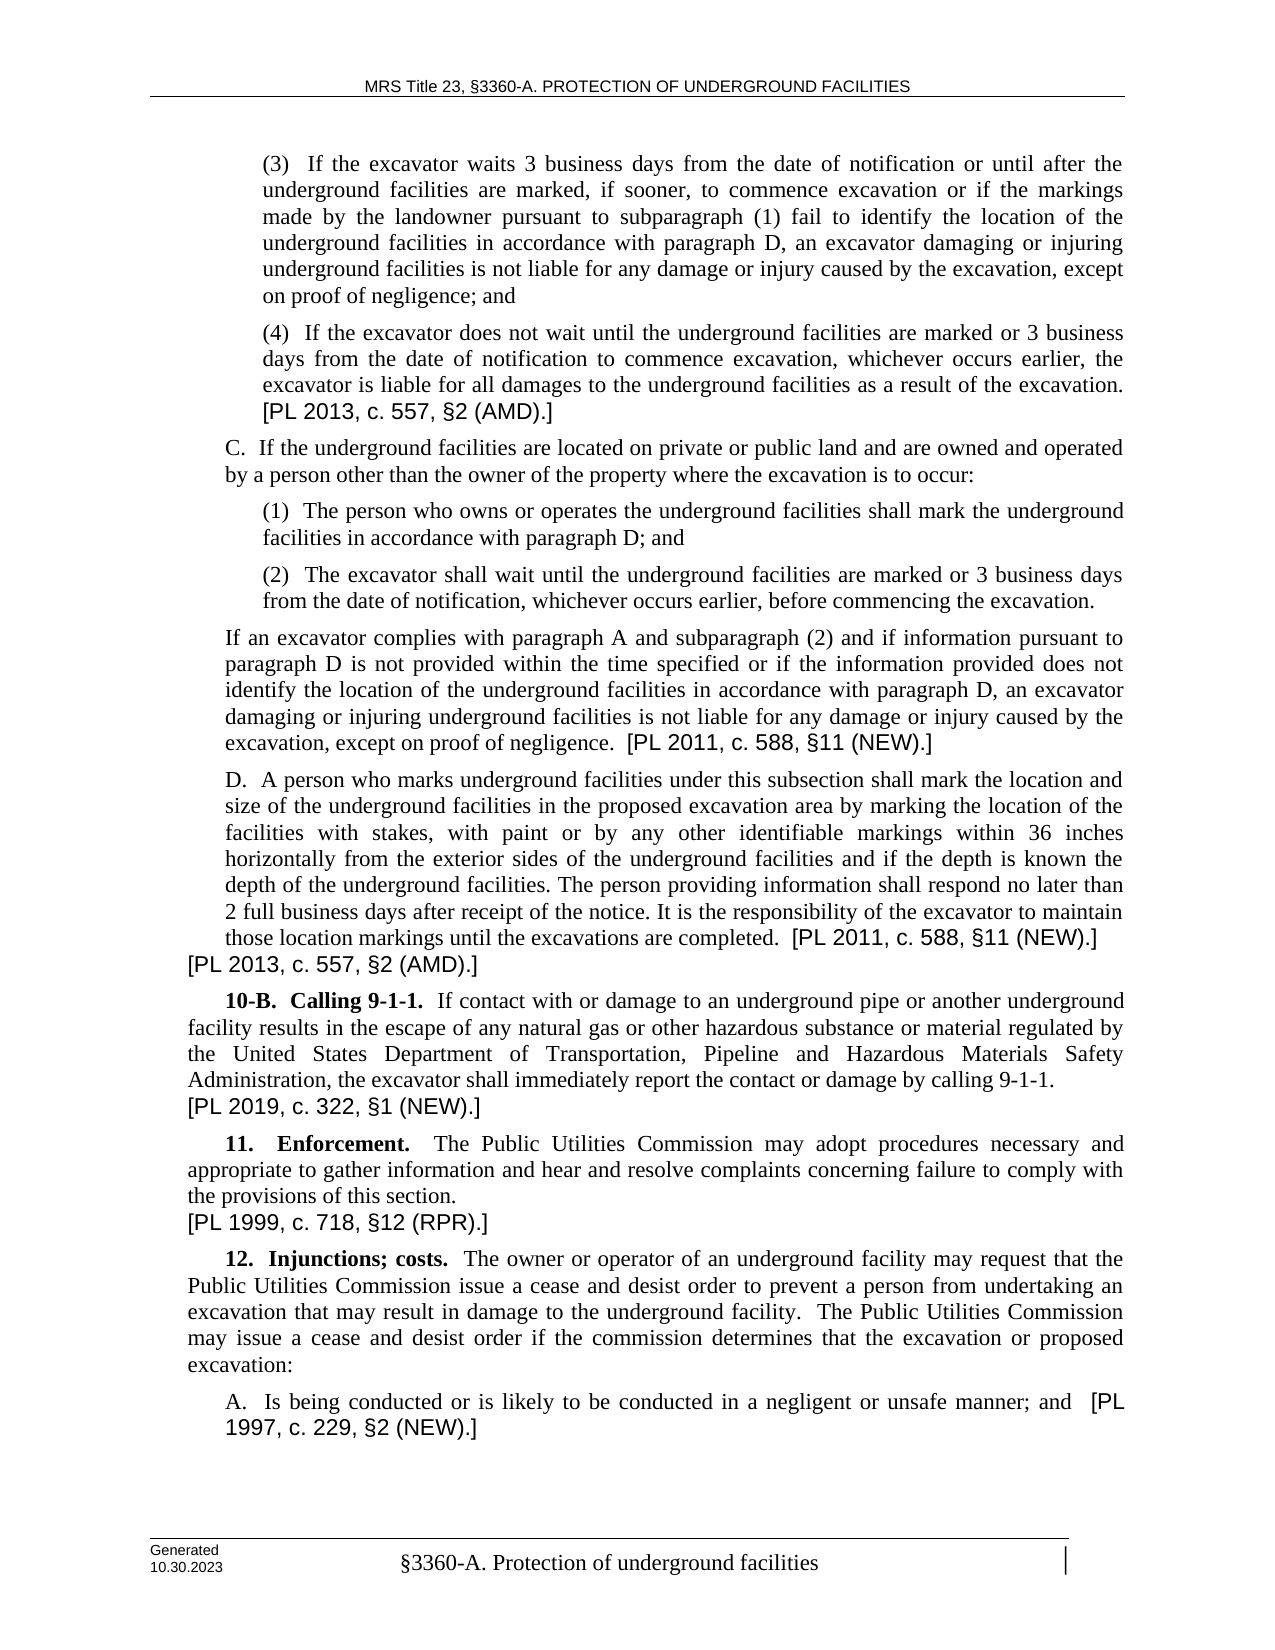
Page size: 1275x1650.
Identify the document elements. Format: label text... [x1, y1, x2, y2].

text A. Is being conducted or is likely to be conducted in a negligent or unsafe manner; and [PL 1997, c. 229, §2 (NEW).] [225, 1388, 1125, 1440]
text 12. Injunctions; costs. The owner or operator of an underground facility may request that the Public Utilities Commission issue a cease and desist order to prevent a person from undertaking an excavation that may result in damage to the underground facility. The Public Utilities Commission may issue a cease and desist order if the commission determines that the excavation or proposed excavation: [187, 1245, 1125, 1377]
text 10-B. Calling 9-1-1. If contact with or damage to an underground pipe or another underground facility results in the escape of any natural gas or other hazardous substance or material regulated by the United States Department of Transportation, Pipeline and Hazardous Materials Safety Administration, the excavator shall immediately report the contact or damage by calling 9-1-1. [187, 987, 1125, 1093]
text (1) The person who owns or operates the underground facilities shall mark the underground facilities in accordance with paragraph D; and [262, 497, 1125, 550]
text If an excavator complies with paragraph A and subparagraph (2) and if information pursuant to paragraph D is not provided within the time specified or if the information provided does not identify the location of the underground facilities in accordance with paragraph D, an excavator damaging or injuring underground facilities is not liable for any damage or injury caused by the excavation, except on proof of negligence. [PL 2011, c. 588, §11 (NEW).] [225, 624, 1125, 756]
text (2) The excavator shall wait until the underground facilities are marked or 3 business days from the date of notification, whichever occurs earlier, before commencing the excavation. [262, 561, 1125, 613]
text D. A person who marks underground facilities under this subsection shall mark the location and size of the underground facilities in the proposed excavation area by marking the location of the facilities with stakes, with paint or by any other identifiable markings within 36 inches horizontally from the exterior sides of the underground facilities and if the depth is known the depth of the underground facilities. The person providing information shall respond no later than 2 full business days after receipt of the notice. It is the responsibility of the excavator to maintain those location markings until the excavations are completed. [PL 2011, c. 588, §11 (NEW).] [225, 766, 1125, 951]
text (4) If the excavator does not wait until the underground facilities are marked or 3 business days from the date of notification to commence excavation, whichever occurs earlier, the excavator is liable for all damages to the underground facilities as a result of the excavation. [PL 2013, c. 557, §2 (AMD).] [262, 318, 1125, 424]
text C. If the underground facilities are located on private or public land and are owned and operated by a person other than the owner of the property where the excavation is to occur: [225, 434, 1125, 487]
text (3) If the excavator waits 3 business days from the date of notification or until after the underground facilities are marked, if sooner, to commence excavation or if the markings made by the landowner pursuant to subparagraph (1) fail to identify the location of the underground facilities in accordance with paragraph D, an excavator damaging or injuring underground facilities is not liable for any damage or injury caused by the excavation, except on proof of negligence; and [262, 150, 1125, 308]
text [PL 2019, c. 322, §1 (NEW).] [187, 1093, 1125, 1119]
text 11. Enforcement. The Public Utilities Commission may adopt procedures necessary and appropriate to gather information and hear and resolve complaints concerning failure to comply with the provisions of this section. [187, 1129, 1125, 1209]
text [PL 2013, c. 557, §2 (AMD).] [187, 951, 1125, 977]
text [PL 1999, c. 718, §12 (RPR).] [187, 1209, 1125, 1235]
